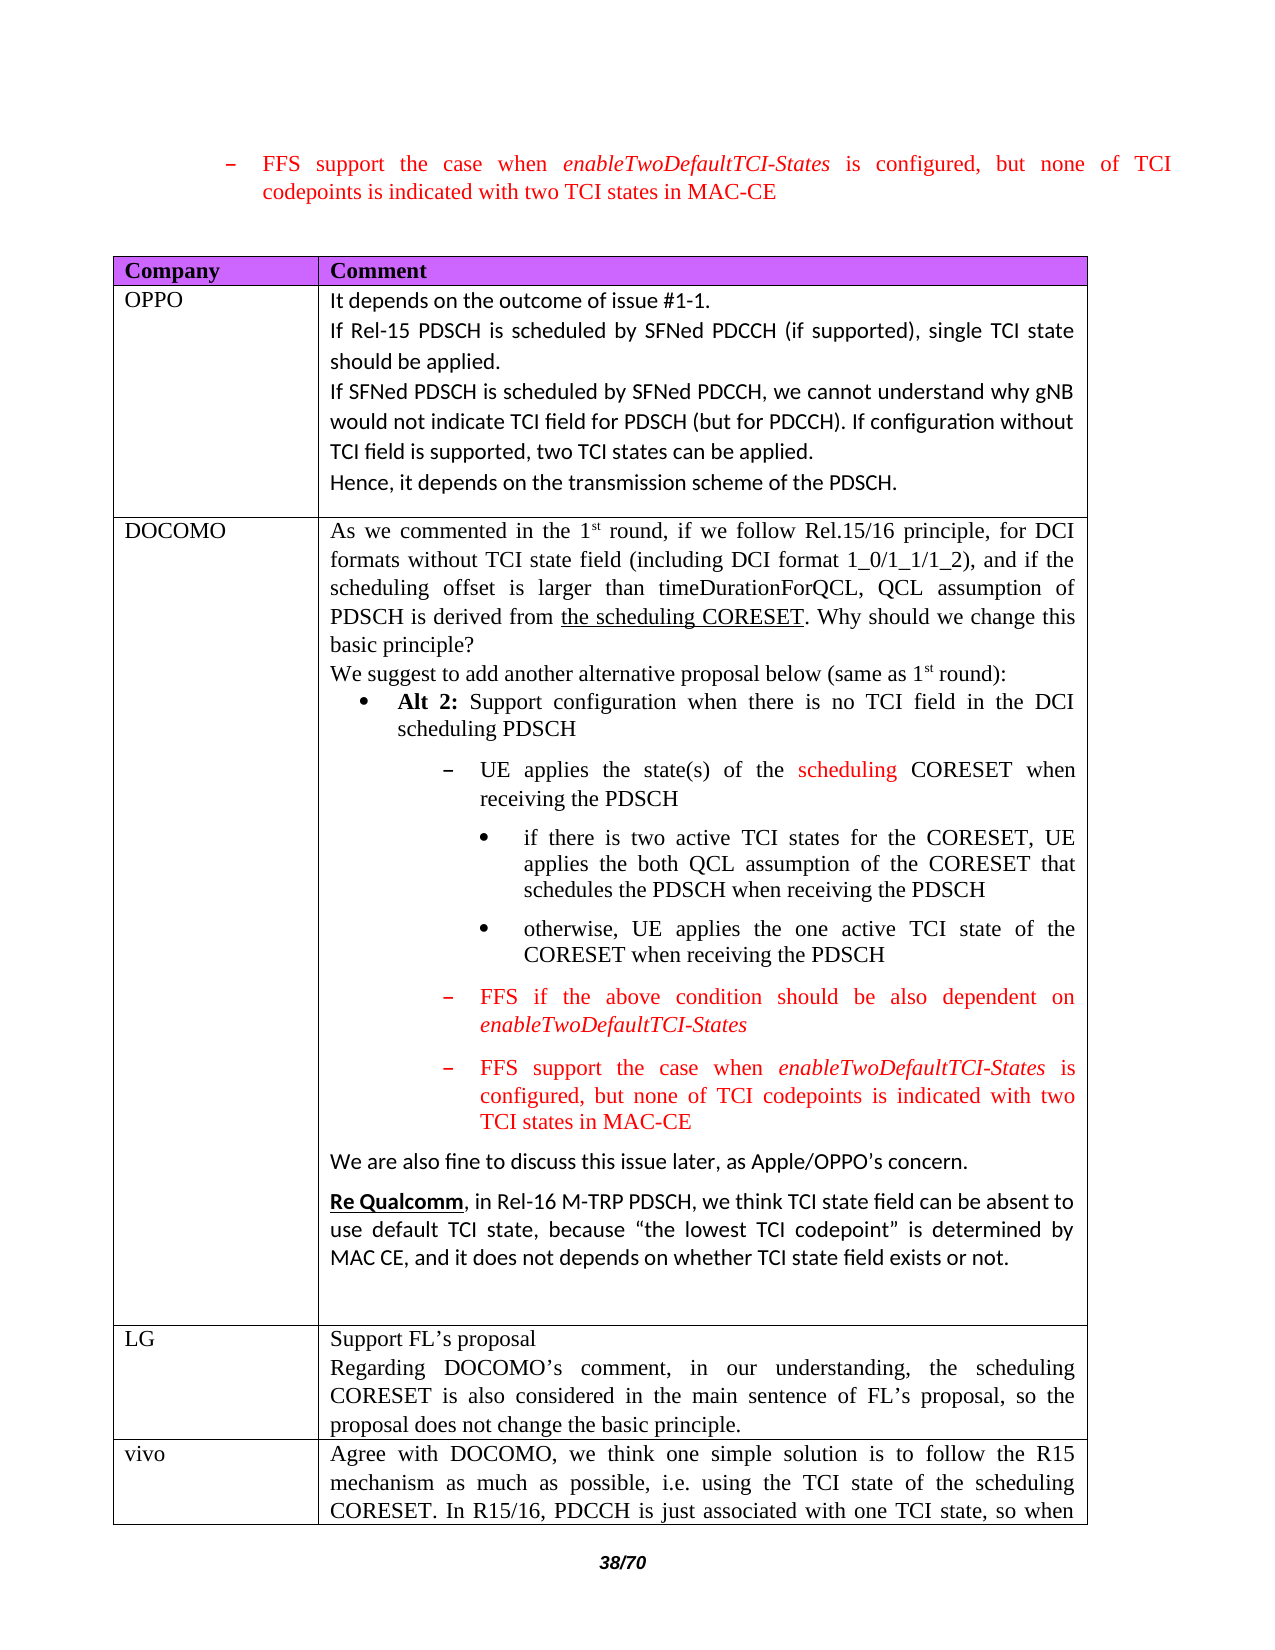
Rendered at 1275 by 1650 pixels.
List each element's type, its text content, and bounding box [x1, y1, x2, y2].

table_cell It depends on the outcome of issue #1-1. If Rel-15 PDSCH is scheduled by SFNed PDCCH (if supported), single TCI state should be applied. If SFNed PDSCH is scheduled by SFNed PDCCH, we cannot understand why gNB would not indicate TCI field for PDSCH (but for PDCCH). If configuration without TCI field is supported, two TCI states can be applied. Hence, it depends on the transmission scheme of the PDSCH. [319, 286, 1087, 517]
table_cell DOCOMO [114, 518, 318, 1324]
table_header Comment [319, 257, 1087, 285]
table_cell LG [114, 1326, 318, 1439]
table_cell Support FL’s proposal Regarding DOCOMO’s comment, in our understanding, the scheduling CORESET is also considered in the main sentence of FL’s proposal, so the proposal does not change the basic principle. [319, 1326, 1087, 1439]
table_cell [319, 1440, 1087, 1523]
table_cell OPPO [114, 286, 318, 517]
table_cell vivo [114, 1440, 318, 1523]
table_header Company [114, 257, 318, 285]
table_cell As we commented in the 1st round, if we follow Rel.15/16 principle, for DCI formats without TCI state field (including DCI format 1_0/1_1/1_2), and if the scheduling offset is larger than timeDurationForQCL, QCL assumption of PDSCH is derived from the scheduling CORESET. Why should we change this basic principle? We suggest to add another alternative proposal below (same as 1st round): Alt 2: Support configuration when there is no TCI field in the DCI scheduling PDSCH UE applies the state(s) of the scheduling CORESET when receiving the PDSCH if there is two active TCI states for the CORESET, UE applies the both QCL assumption of the CORESET that schedules the PDSCH when receiving the PDSCH otherwise, UE applies the one active TCI state of the CORESET when receiving the PDSCH FFS if the above condition should be also dependent on enableTwoDefaultTCI-States FFS support the case when enableTwoDefaultTCI-States is configured, but none of TCI codepoints is indicated with two TCI states in MAC-CE We are also fine to discuss this issue later, as Apple/OPPO’s concern. Re Qualcomm, in Rel-16 M-TRP PDSCH, we think TCI state field can be absent to use default TCI state, because “the lowest TCI codepoint” is determined by MAC CE, and it does not depends on whether TCI state field exists or not. [319, 518, 1087, 1324]
list FFS support the case when enableTwoDefaultTCI-States is configured, but none of TCI codepoints is indicated with two TCI states in MAC-CE [225, 147, 1172, 204]
